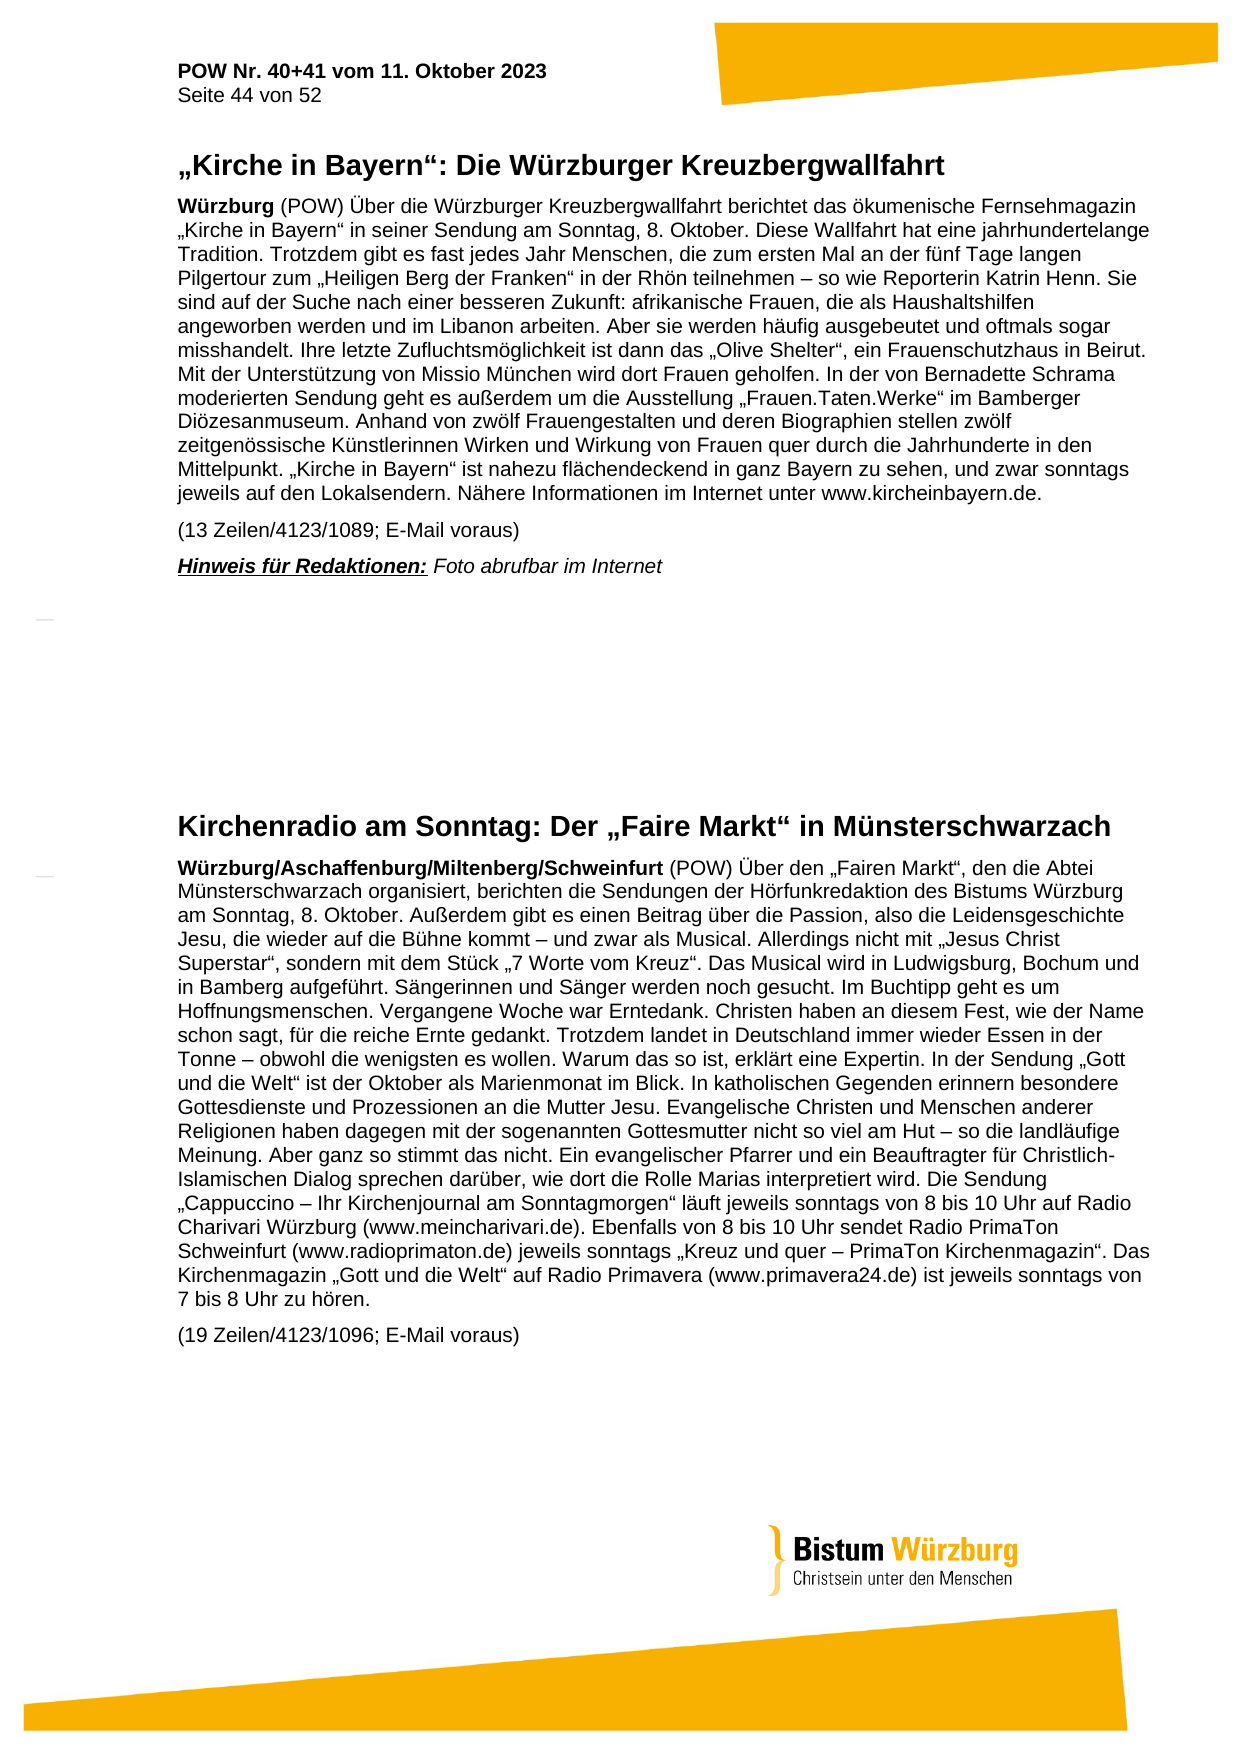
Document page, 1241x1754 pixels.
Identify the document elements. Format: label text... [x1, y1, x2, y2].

text (13 Zeilen/4123/1089; E-Mail voraus) [177, 518, 1152, 542]
text Hinweis für Redaktionen: Foto abrufbar im Internet [177, 554, 1152, 578]
picture [0, 0, 1241, 1754]
text Würzburg/Aschaffenburg/Miltenberg/Schweinfurt (POW) Über den „Fairen Markt“, den die Abtei Münsterschwarzach organisiert, berichten die Sendungen der Hörfunkredaktion des Bistums Würzburg am Sonntag, 8. Oktober. Außerdem gibt es einen Beitrag über die Passion, also die Leidensgeschichte Jesu, die wieder auf die Bühne kommt – und zwar als Musical. Allerdings nicht mit „Jesus Christ Superstar“, sondern mit dem Stück „7 Worte vom Kreuz“. Das Musical wird in Ludwigsburg, Bochum und in Bamberg aufgeführt. Sängerinnen und Sänger werden noch gesucht. Im Buchtipp geht es um Hoffnungsmenschen. Vergangene Woche war Erntedank. Christen haben an diesem Fest, wie der Name schon sagt, für die reiche Ernte gedankt. Trotzdem landet in Deutschland immer wieder Essen in der Tonne – obwohl die wenigsten es wollen. Warum das so ist, erklärt eine Expertin. In der Sendung „Gott und die Welt“ ist der Oktober als Marienmonat im Blick. In katholischen Gegenden erinnern besondere Gottesdienste und Prozessionen an die Mutter Jesu. Evangelische Christen und Menschen anderer Religionen haben dagegen mit der sogenannten Gottesmutter nicht so viel am Hut – so die landläufige Meinung. Aber ganz so stimmt das nicht. Ein evangelischer Pfarrer und ein Beauftragter für Christlich-Islamischen Dialog sprechen darüber, wie dort die Rolle Marias interpretiert wird. Die Sendung „Cappuccino – Ihr Kirchenjournal am Sonntagmorgen“ läuft jeweils sonntags von 8 bis 10 Uhr auf Radio Charivari Würzburg (www.meincharivari.de). Ebenfalls von 8 bis 10 Uhr sendet Radio PrimaTon Schweinfurt (www.radioprimaton.de) jeweils sonntags „Kreuz und quer – PrimaTon Kirchenmagazin“. Das Kirchenmagazin „Gott und die Welt“ auf Radio Primavera (www.primavera24.de) ist jeweils sonntags von 7 bis 8 Uhr zu hören. [177, 855, 1152, 1311]
text (19 Zeilen/4123/1096; E-Mail voraus) [177, 1323, 1152, 1347]
text Kirchenradio am Sonntag: Der „Faire Markt“ in Münsterschwarzach [177, 809, 1152, 843]
subtitle „Kirche in Bayern“: Die Würzburger Kreuzbergwallfahrt [177, 148, 1152, 181]
text Würzburg (POW) Über die Würzburger Kreuzbergwallfahrt berichtet das ökumenische Fernsehmagazin „Kirche in Bayern“ in seiner Sendung am Sonntag, 8. Oktober. Diese Wallfahrt hat eine jahrhundertelange Tradition. Trotzdem gibt es fast jedes Jahr Menschen, die zum ersten Mal an der fünf Tage langen Pilgertour zum „Heiligen Berg der Franken“ in der Rhön teilnehmen – so wie Reporterin Katrin Henn. Sie sind auf der Suche nach einer besseren Zukunft: afrikanische Frauen, die als Haushaltshilfen angeworben werden und im Libanon arbeiten. Aber sie werden häufig ausgebeutet und oftmals sogar misshandelt. Ihre letzte Zufluchtsmöglichkeit ist dann das „Olive Shelter“, ein Frauenschutzhaus in Beirut. Mit der Unterstützung von Missio München wird dort Frauen geholfen. In der von Bernadette Schrama moderierten Sendung geht es außerdem um die Ausstellung „Frauen.Taten.Werke“ im Bamberger Diözesanmuseum. Anhand von zwölf Frauengestalten und deren Biographien stellen zwölf zeitgenössische Künstlerinnen Wirken und Wirkung von Frauen quer durch die Jahrhunderte in den Mittelpunkt. „Kirche in Bayern“ ist nahezu flächendeckend in ganz Bayern zu sehen, und zwar sonntags jeweils auf den Lokalsendern. Nähere Informationen im Internet unter www.kircheinbayern.de. [177, 194, 1152, 505]
